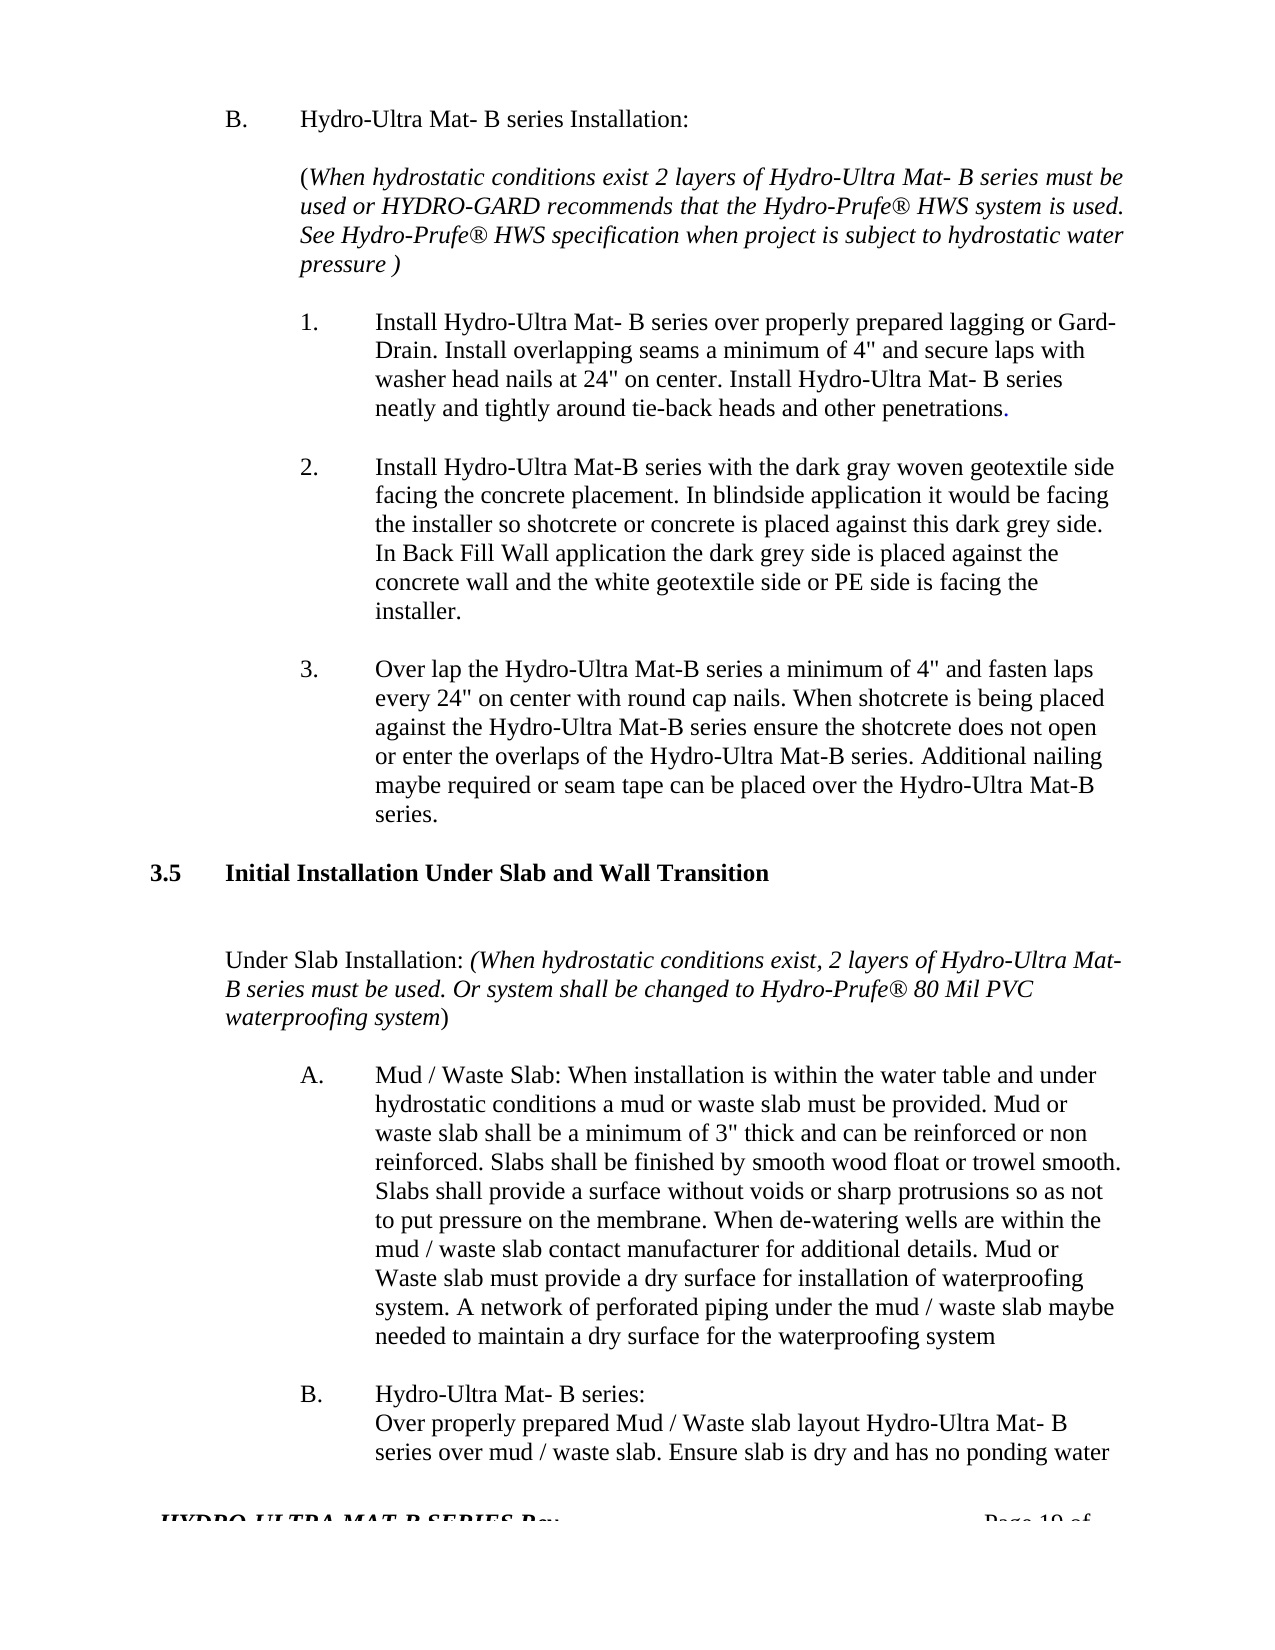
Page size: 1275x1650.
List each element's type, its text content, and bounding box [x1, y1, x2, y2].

text Over properly prepared Mud / Waste slab layout Hydro-Ultra Mat- B series over mud / waste slab. Ensure slab is dry and has no ponding water [375, 1408, 1122, 1466]
list Over lap the Hydro-Ultra Mat-B series a minimum of 4" and fasten laps every 24" on center with round cap nails. When shotcrete is being placed against the Hydro-Ultra Mat-B series ensure the shotcrete does not open or enter the overlaps of the Hydro-Ultra Mat-B series. Additional nailing maybe required or seam tape can be placed over the Hydro-Ultra Mat-B series. [300, 654, 1106, 828]
list Mud / Waste Slab: When installation is within the water table and under hydrostatic conditions a mud or waste slab must be provided. Mud or waste slab shall be a minimum of 3" thick and can be reinforced or non reinforced. Slabs shall be finished by smooth wood float or trowel smooth. Slabs shall provide a surface without voids or sharp protrusions so as not to put pressure on the membrane. When de-watering wells are within the mud / waste slab contact manufacturer for additional details. Mud or [300, 1060, 1123, 1263]
text Waste slab must provide a dry surface for installation of waterproofing system. A network of perforated piping under the mud / waste slab maybe needed to maintain a dry surface for the waterproofing system [375, 1263, 1125, 1350]
list Install Hydro-Ultra Mat- B series over properly prepared lagging or Gard- Drain. Install overlapping seams a minimum of 4" and secure laps with washer head nails at 24" on center. Install Hydro-Ultra Mat- B series neatly and tightly around tie-back heads and other penetrations. [300, 307, 1118, 422]
text Under Slab Installation: (When hydrostatic conditions exist, 2 layers of Hydro-Ultra Mat- B series must be used. Or system shall be changed to Hydro-Prufe® 80 Mil PVC waterproofing system) [225, 945, 1125, 1031]
list Hydro-Ultra Mat- B series: [300, 1379, 1135, 1408]
subtitle Initial Installation Under Slab and Wall Transition [150, 858, 1135, 887]
text (When hydrostatic conditions exist 2 layers of Hydro-Ultra Mat- B series must be used or HYDRO-GARD recommends that the Hydro-Prufe® HWS system is used. See Hydro-Prufe® HWS specification when project is subject to hydrostatic water pressure ) [300, 162, 1124, 277]
list Hydro-Ultra Mat- B series Installation: [225, 104, 1135, 133]
list Install Hydro-Ultra Mat-B series with the dark gray woven geotextile side facing the concrete placement. In blindside application it would be facing the installer so shotcrete or concrete is placed against this dark grey side. In Back Fill Wall application the dark grey side is placed against the concrete wall and the white geotextile side or PE side is facing the installer. [300, 452, 1117, 625]
